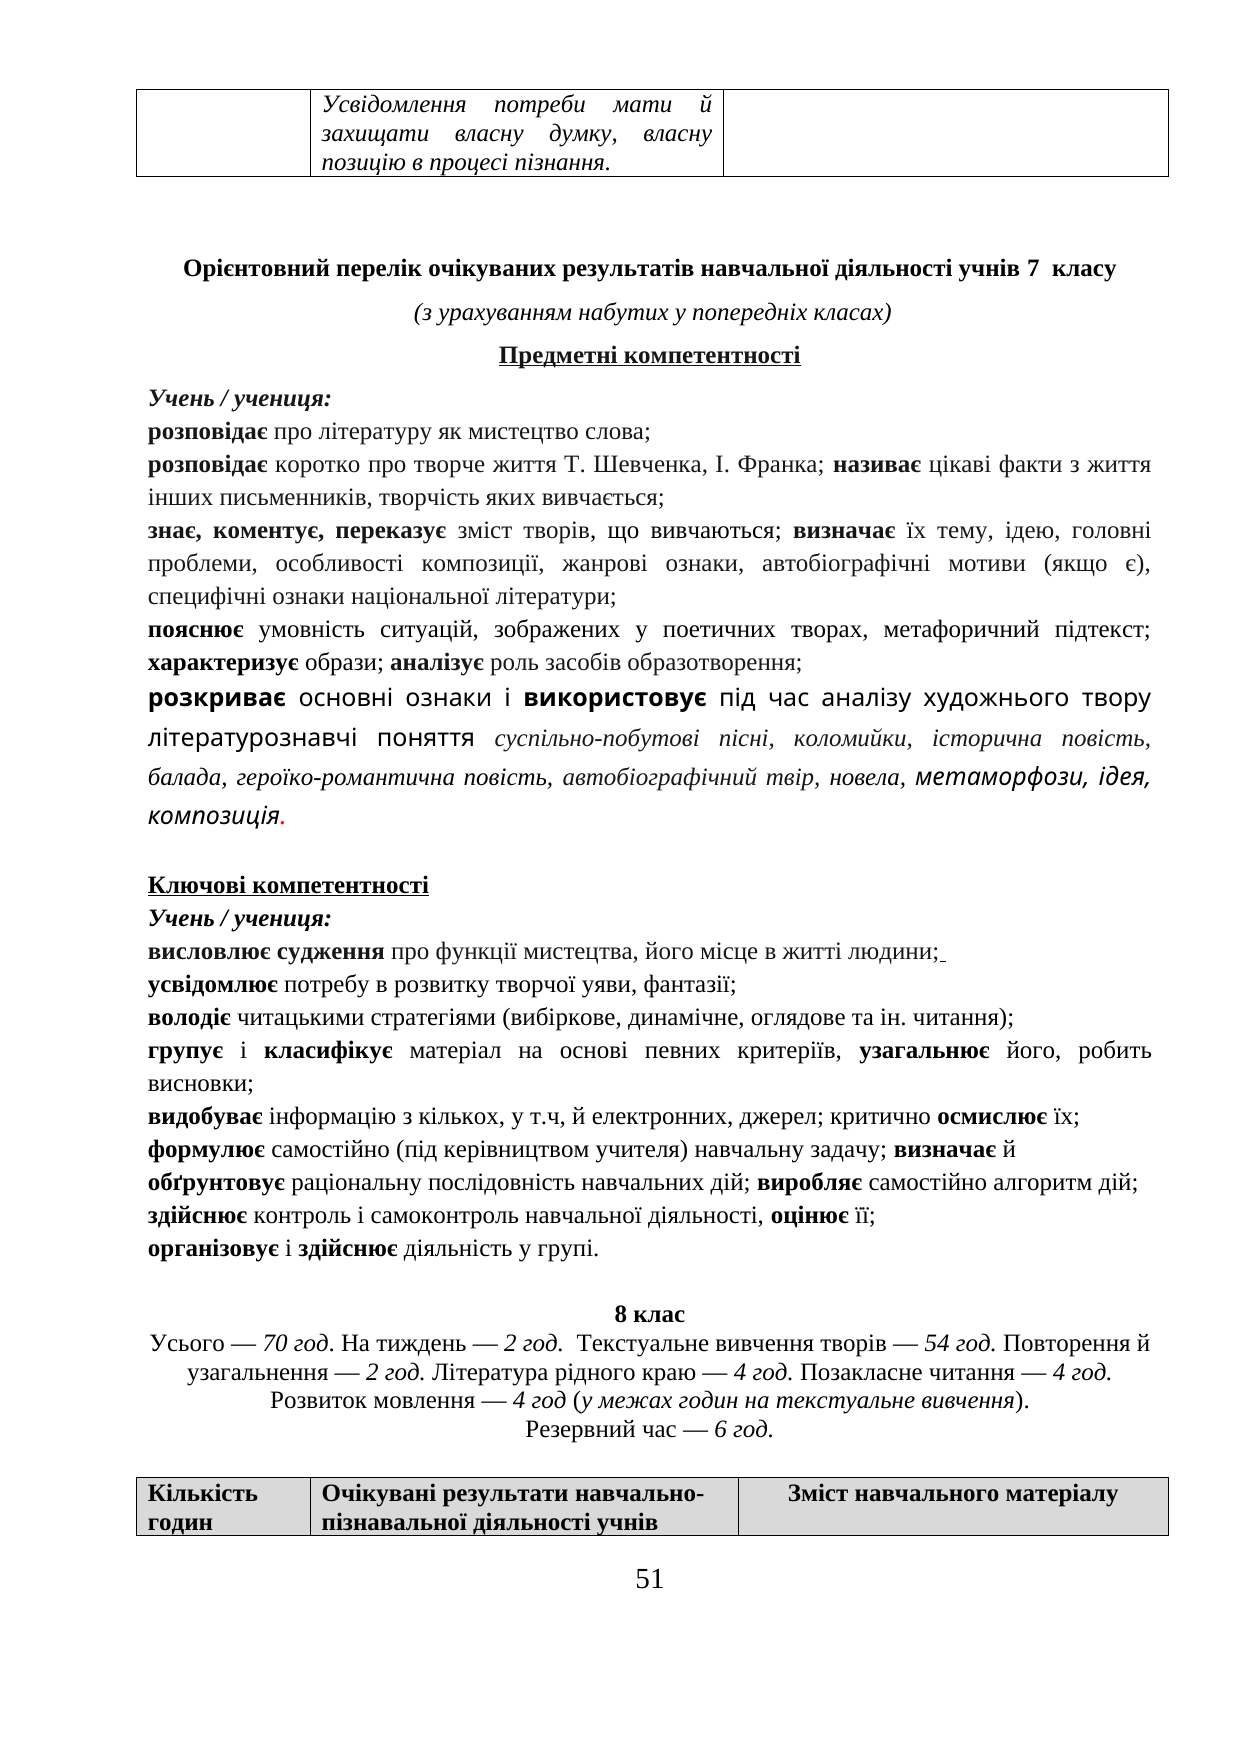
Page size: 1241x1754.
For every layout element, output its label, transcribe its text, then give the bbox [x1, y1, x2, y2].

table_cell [724, 90, 1168, 176]
text володіє читацькими стратегіями (вибіркове, динамічне, оглядове та ін. читання); [148, 1002, 1152, 1031]
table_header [739, 1478, 1168, 1535]
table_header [311, 1478, 738, 1535]
text Учень / учениця: [148, 903, 1152, 932]
text Резервний час — 6 год. [148, 1414, 1152, 1443]
text розповідає коротко про творче життя Т. Шевченка, І. Франка; називає цікаві факти з життя інших письменників, творчість яких вивчається; [148, 449, 1152, 511]
text Орієнтовний перелік очікуваних результатів навчальної діяльності учнів 7 класу [148, 253, 1152, 282]
text Усього — 70 год. На тиждень — 2 год. Текстуальне вивчення творів — 54 год. Повторення й узагальнення — 2 год. Література рідного краю — 4 год. Позакласне читання — 4 год. Розвиток мовлення — 4 год (у межах годин на текстуальне вивчення). [148, 1328, 1152, 1414]
text Учень / учениця: [148, 383, 1152, 412]
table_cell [311, 90, 723, 176]
text здійснює контроль і самоконтроль навчальної діяльності, оцінює її; [148, 1200, 1152, 1229]
text розповідає про літературу як мистецтво слова; [148, 416, 1152, 445]
text організовує і здійснює діяльність у групі. [148, 1233, 1152, 1262]
text знає, коментує, переказує зміст творів, що вивчаються; визначає їх тему, ідею, головні проблеми, особливості композиції, жанрові ознаки, автобіографічні мотиви (якщо є), специфічні ознаки національної літератури; [148, 515, 1152, 610]
text висловлює судження про функції мистецтва, його місце в житті людини; [148, 936, 1152, 964]
text (з урахуванням набутих у попередніх класах) [148, 297, 1152, 325]
text розкриває основні ознаки і використовує під час аналізу художнього твору літературознавчі поняття суспільно-побутові пісні, коломийки, історична повість, балада, героїко-романтична повість, автобіографічний твір, новела, метаморфози, ідея, композиція. [148, 680, 1152, 832]
table_cell 2 [137, 90, 310, 176]
text Предметні компетентності [148, 340, 1152, 368]
text Ключові компетентності [148, 870, 1152, 898]
text видобуває інформацію з кількох, у т.ч, й електронних, джерел; критично осмислює їх; [148, 1101, 1152, 1130]
text пояснює умовність ситуацій, зображених у поетичних творах, метафоричний підтекст; характеризує образи; аналізує роль засобів образотворення; [148, 614, 1152, 676]
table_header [137, 1478, 310, 1535]
text групує і класифікує матеріал на основі певних критеріїв, узагальнює його, робить висновки; [148, 1035, 1152, 1097]
text усвідомлює потребу в розвитку творчої уяви, фантазії; [148, 969, 1152, 998]
text формулює самостійно (під керівництвом учителя) навчальну задачу; визначає й обґрунтовує раціональну послідовність навчальних дій; виробляє самостійно алгоритм дій; [148, 1134, 1152, 1196]
text 8 клас [148, 1299, 1152, 1328]
